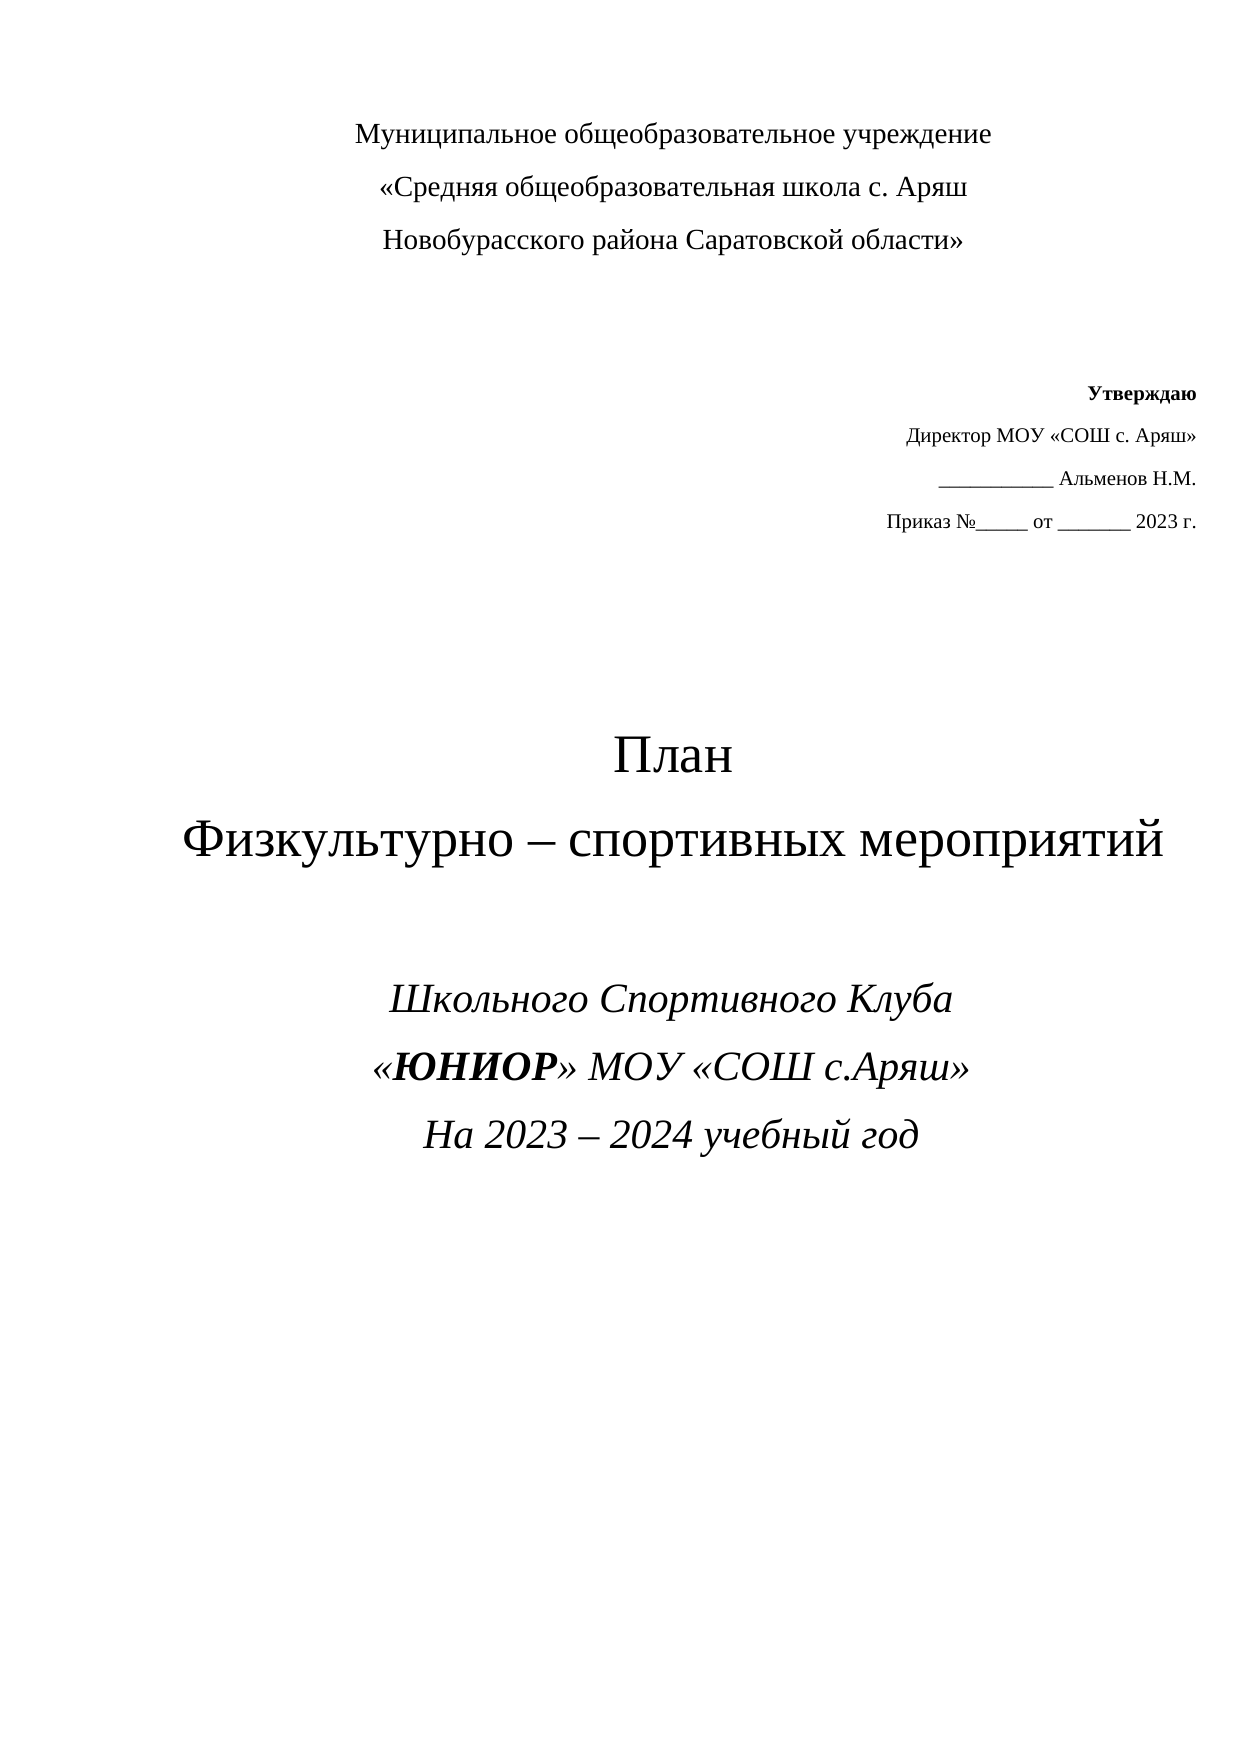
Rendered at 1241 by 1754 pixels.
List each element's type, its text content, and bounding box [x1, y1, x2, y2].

text Новобурасского района Саратовской области» [150, 222, 1196, 256]
text «Средняя общеобразовательная школа с. Аряш [150, 169, 1196, 203]
text Муниципальное общеобразовательное учреждение [150, 117, 1196, 150]
text Приказ №_____ от _______ 2023 г. [150, 508, 1196, 533]
text Физкультурно – спортивных мероприятий [150, 805, 1196, 868]
text ___________ Альменов Н.М. [150, 466, 1196, 490]
text «ЮНИОР» МОУ «СОШ с.Аряш» [150, 1041, 1196, 1089]
text Школьного Спортивного Клуба [150, 973, 1196, 1021]
text Директор МОУ «СОШ с. Аряш» [150, 423, 1196, 447]
text План [150, 722, 1196, 784]
text Утверждаю [150, 381, 1196, 405]
text На 2023 – 2024 учебный год [150, 1110, 1196, 1158]
